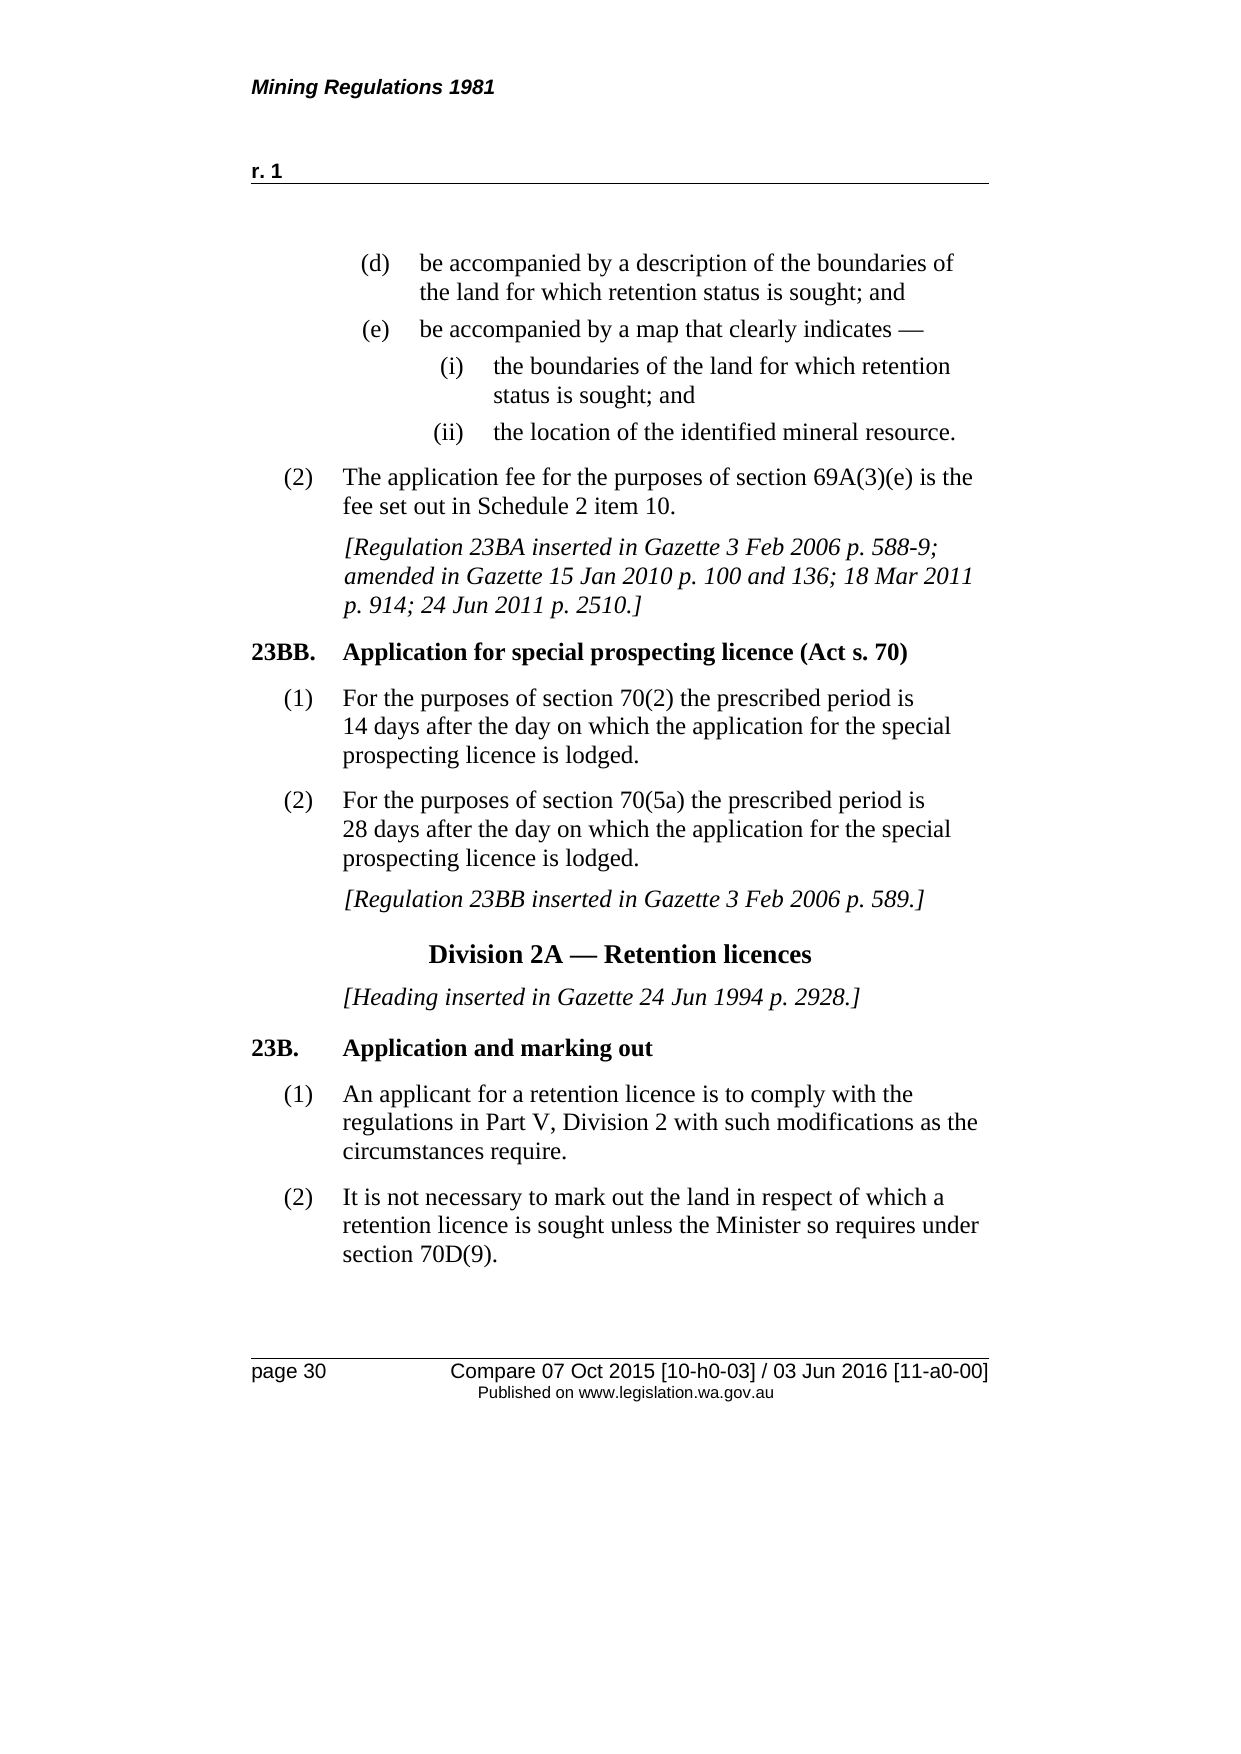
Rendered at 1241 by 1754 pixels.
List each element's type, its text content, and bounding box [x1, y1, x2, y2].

text (ii) the location of the identified mineral resource. [251, 417, 989, 446]
text (2) For the purposes of section 70(5a) the prescribed period is 28 days after the day on which the application for the special prospecting licence is lodged. [251, 786, 989, 872]
text (e) be accompanied by a map that clearly indicates — [251, 314, 989, 343]
text (1) An applicant for a retention licence is to comply with the regulations in Part V, Division 2 with such modifications as the circumstances require. [251, 1079, 989, 1165]
subtitle Division 2A — Retention licences [251, 938, 989, 969]
text (2) It is not necessary to mark out the land in respect of which a retention licence is sought unless the Minister so requires under section 70D(9). [251, 1182, 989, 1268]
text [Regulation 23BB inserted in Gazette 3 Feb 2006 p. 589.] [251, 884, 989, 913]
text [Regulation 23BA inserted in Gazette 3 Feb 2006 p. 588-9; amended in Gazette 15 Jan 2010 p. 100 and 136; 18 Mar 2011 p. 914; 24 Jun 2011 p. 2510.] [251, 532, 989, 618]
subtitle 23BB. Application for special prospecting licence (Act s. 70) [251, 637, 989, 666]
text (1) For the purposes of section 70(2) the prescribed period is 14 days after the day on which the application for the special prospecting licence is lodged. [251, 683, 989, 769]
text (d) be accompanied by a description of the boundaries of the land for which retention status is sought; and [251, 248, 989, 306]
subtitle 23B. Application and marking out [251, 1033, 989, 1062]
subtitle [Heading inserted in Gazette 24 Jun 1994 p. 2928.] [252, 982, 989, 1010]
text (2) The application fee for the purposes of section 69A(3)(e) is the fee set out in Schedule 2 item 10. [251, 462, 989, 520]
text (i) the boundaries of the land for which retention status is sought; and [251, 351, 989, 408]
